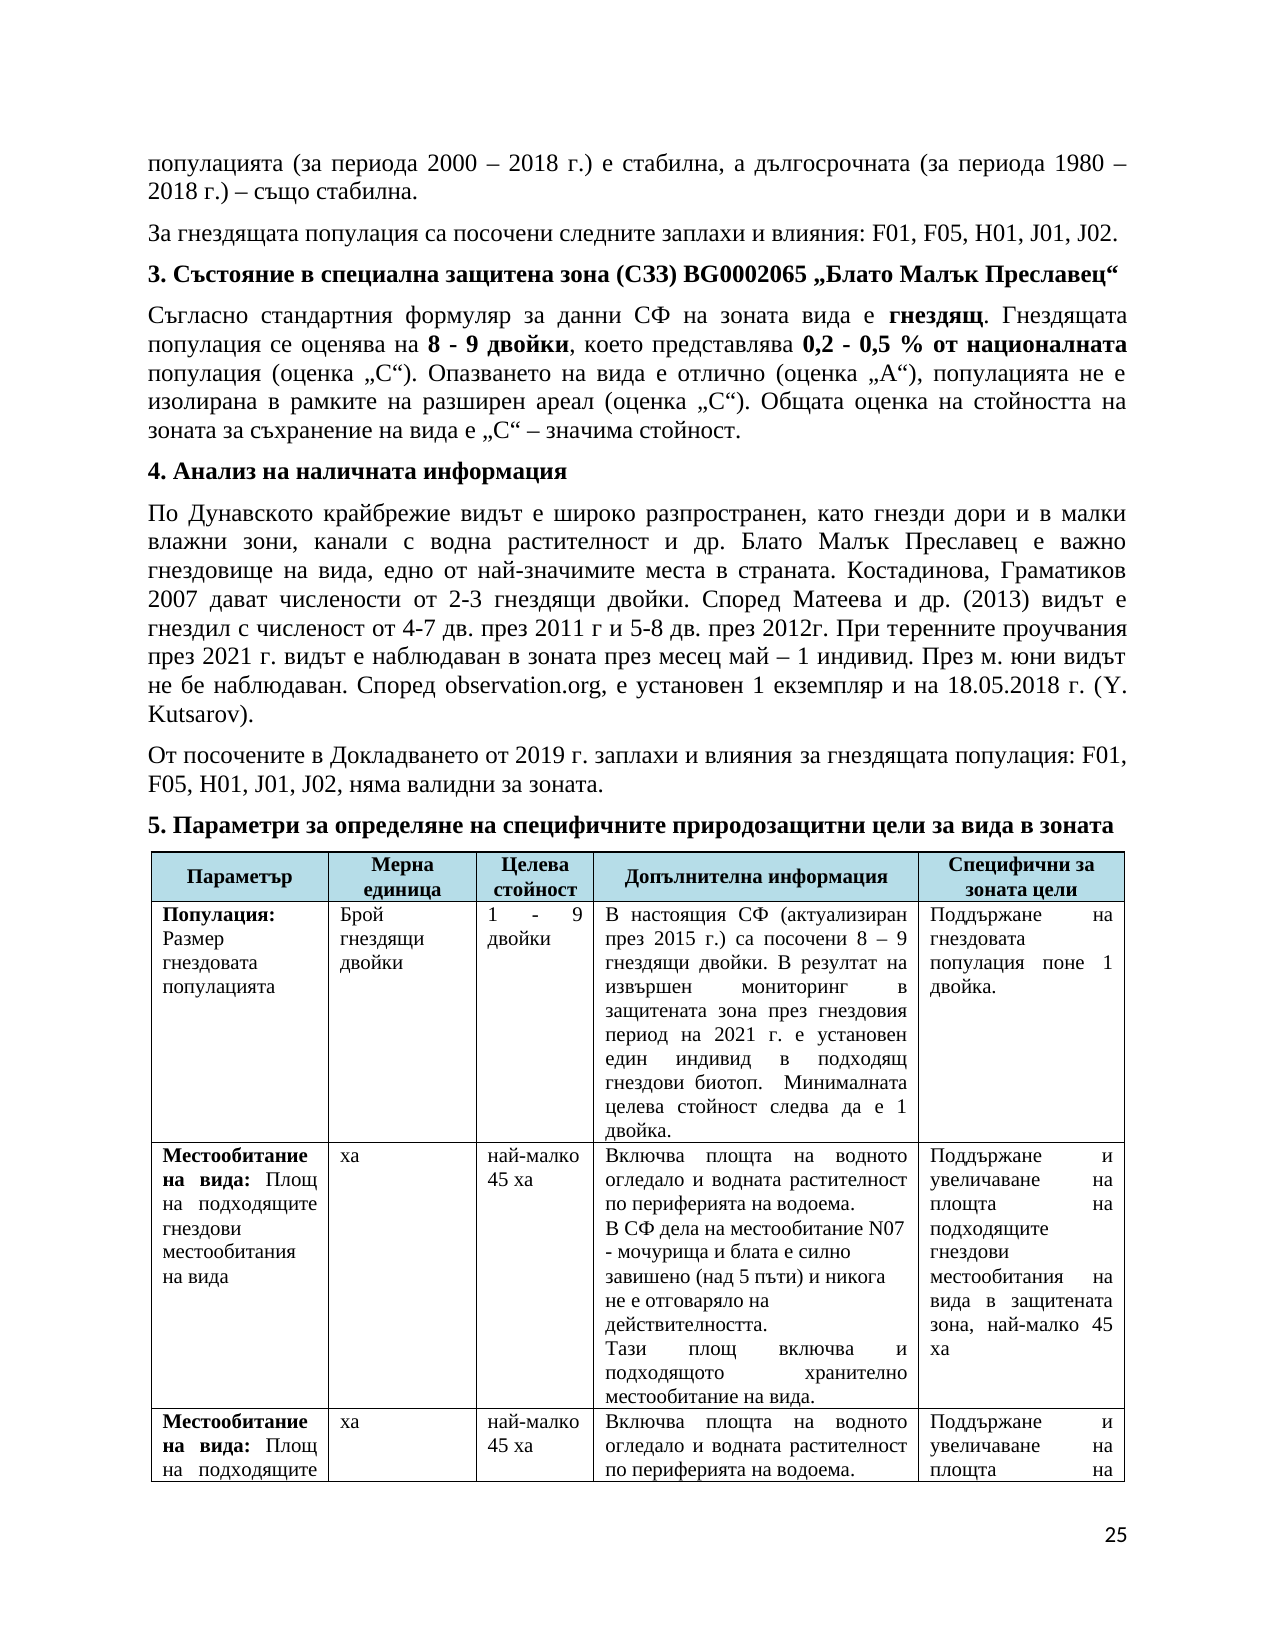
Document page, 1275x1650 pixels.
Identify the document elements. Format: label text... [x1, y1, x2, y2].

table_header Допълнителна информация [594, 853, 918, 901]
table_header Параметър [152, 853, 328, 901]
table_cell Поддържане и увеличаване на площта на подходящите гнездови местообитания на вида в защитената зона, най-малко 45 ха [919, 1143, 1124, 1408]
text За гнездящата популация са посочени следните заплахи и влияния: F01, F05, H01, J01, J02. [148, 218, 1127, 246]
table_cell най-малко 45 ха [477, 1143, 593, 1408]
table_cell Популация: Размер гнездовата популацията [152, 902, 328, 1142]
table_header Специфични за зоната цели [919, 853, 1124, 901]
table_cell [594, 1409, 918, 1481]
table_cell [919, 1409, 1124, 1481]
table_cell Поддържане на гнездовата популация поне 1 двойка. [919, 902, 1124, 1142]
table_header Целева стойност [477, 853, 593, 901]
table_cell Включва площта на водното огледало и водната растителност по периферията на водоема. В СФ дела на местообитание N07 - мочурища и блата е силно завишено (над 5 пъти) и никога не е отговаряло на действителността. Тази площ включва и подходящото хранително местообитание на вида. [594, 1143, 918, 1408]
table_cell най-малко 45 ха [477, 1409, 593, 1481]
table_header Мерна единица [329, 853, 476, 901]
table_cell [152, 1409, 328, 1481]
text 5. Параметри за определяне на специфичните природозащитни цели за вида в зоната [148, 810, 1127, 839]
text По Дунавското крайбрежие видът е широко разпространен, като гнезди дори и в малки влажни зони, канали с водна растителност и др. Блато Малък Преславец е важно гнездовище на вида, едно от най-значимите места в страната. Костадинова, Граматиков 2007 дават числености от 2-3 гнездящи двойки. Според Матеева и др. (2013) видът е гнездил с численост от 4-7 дв. през 2011 г и 5-8 дв. през 2012г. При теренните проучвания през 2021 г. видът е наблюдаван в зоната през месец май – 1 индивид. През м. юни видът не бе наблюдаван. Според observation.org, е установен 1 екземпляр и на 18.05.2018 г. (Y. Kutsarov). [148, 498, 1127, 728]
table_cell Брой гнездящи двойки [329, 902, 476, 1142]
text Съгласно стандартния формуляр за данни СФ на зоната вида е гнездящ. Гнездящата популация се оценява на 8 - 9 двойки, което представлява 0,2 - 0,5 % от националната популация (оценка „С“). Опазването на вида е отлично (оценка „А“), популацията не е изолирана в рамките на разширен ареал (оценка „С“). Общата оценка на стойността на зоната за съхранение на вида е „С“ – значима стойност. [148, 300, 1127, 444]
text 4. Анализ на наличната информация [148, 456, 1127, 485]
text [148, 148, 1127, 205]
table_cell хa [329, 1409, 476, 1481]
table_cell 1 - 9 двойки [477, 902, 593, 1142]
table_cell Местообитание на вида: Площ на подходящите гнездови местообитания на вида [152, 1143, 328, 1408]
table_cell В настоящия СФ (актуализиран през 2015 г.) са посочени 8 – 9 гнездящи двойки. В резултат на извършен мониторинг в защитената зона през гнездовия период на 2021 г. е установен един индивид в подходящ гнездови биотоп. Минималната целева стойност следва да е 1 двойка. [594, 902, 918, 1142]
text От посочените в Докладването от 2019 г. заплахи и влияния за гнездящата популация: F01, F05, H01, J01, J02, няма валидни за зоната. [148, 740, 1127, 798]
text 3. Състояние в специална защитена зона (СЗЗ) BG0002065 „Блато Малък Преславец“ [148, 259, 1127, 288]
table_cell хa [329, 1143, 476, 1408]
